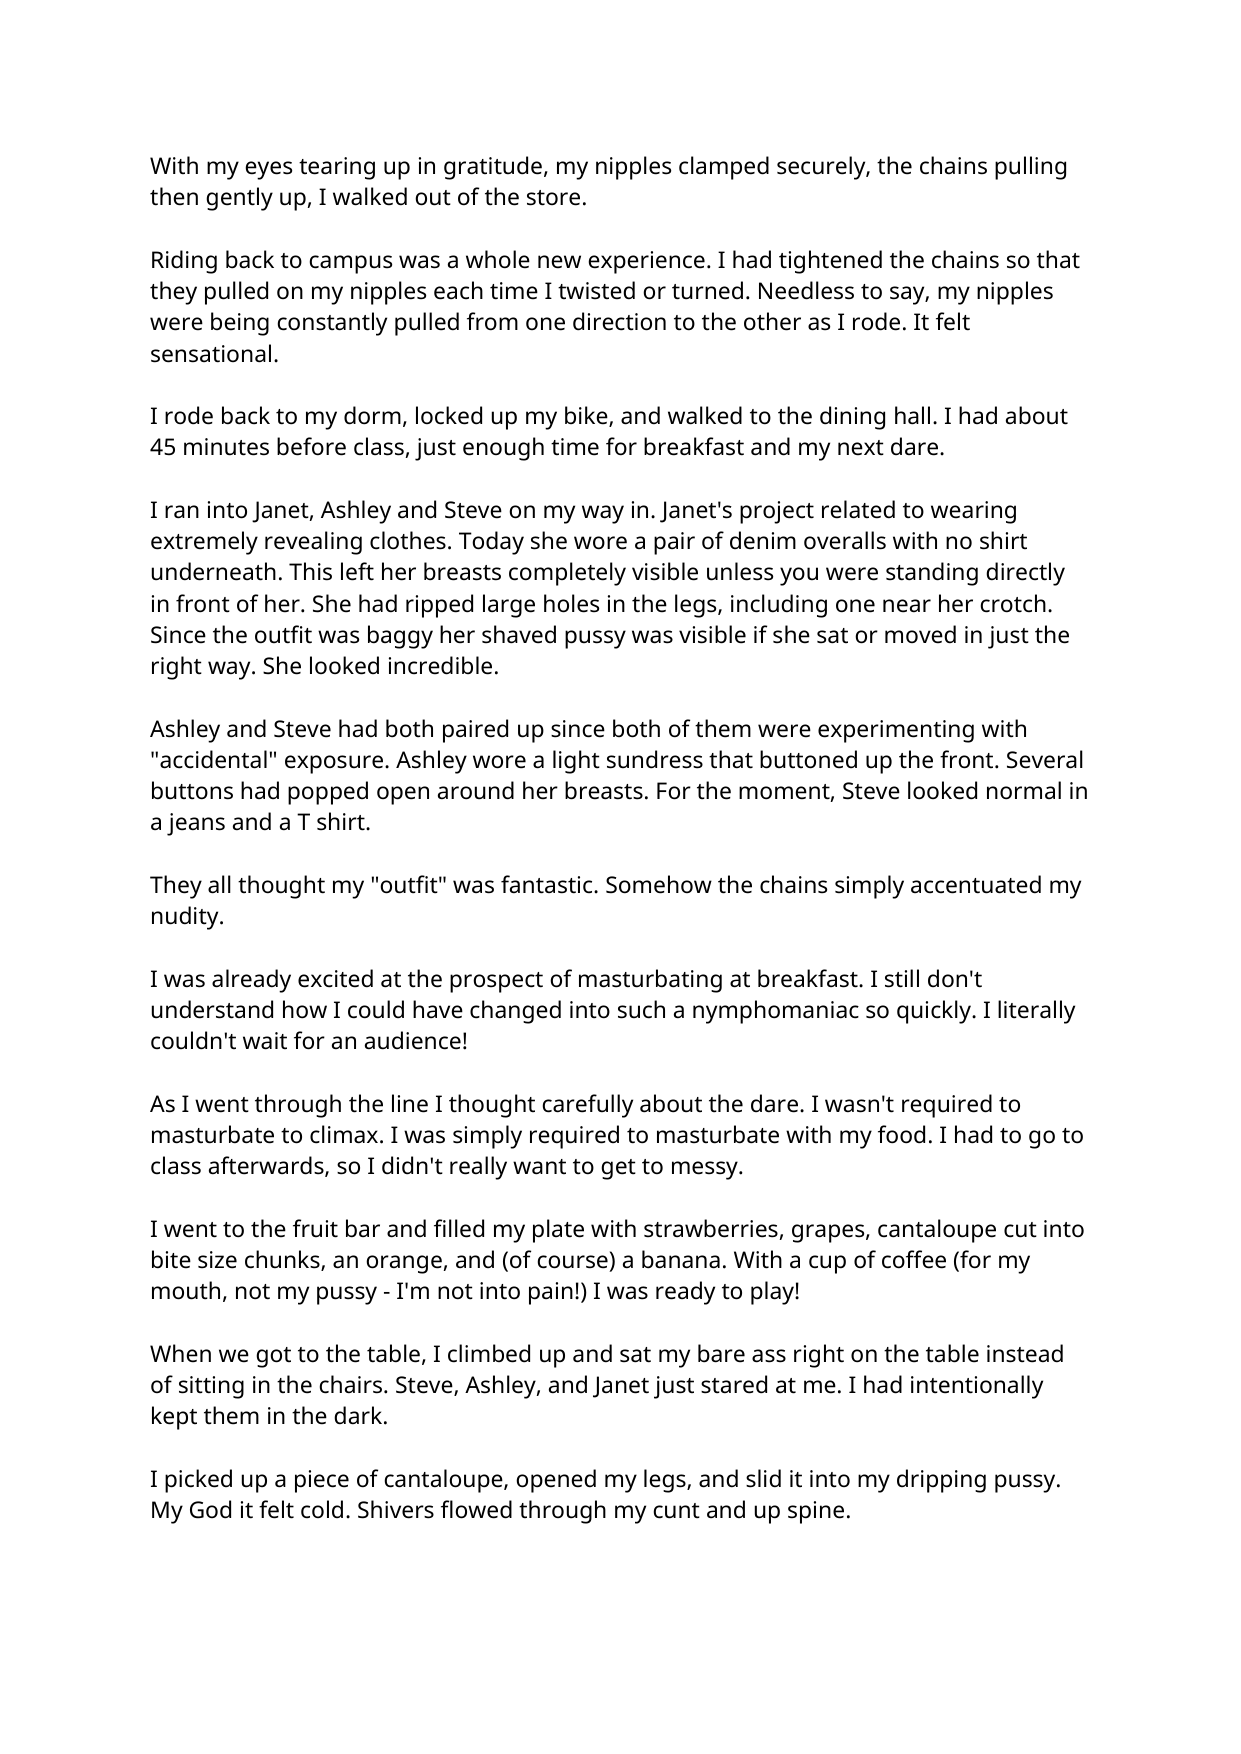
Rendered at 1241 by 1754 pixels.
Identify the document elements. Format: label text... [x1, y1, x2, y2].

text I rode back to my dorm, locked up my bike, and walked to the dining hall. I had about 45 minutes before class, just enough time for breakfast and my next dare. [150, 400, 1090, 462]
text I went to the fruit bar and filled my plate with strawberries, grapes, cantaloupe cut into bite size chunks, an orange, and (of course) a banana. With a cup of coffee (for my mouth, not my pussy - I'm not into pain!) I was ready to play! [150, 1212, 1090, 1306]
text As I went through the line I thought carefully about the dare. I wasn't required to masturbate to climax. I was simply required to masturbate with my food. I had to go to class afterwards, so I didn't really want to get to messy. [150, 1087, 1090, 1181]
text Riding back to campus was a whole new experience. I had tightened the chains so that they pulled on my nipples each time I twisted or turned. Needless to say, my nipples were being constantly pulled from one direction to the other as I rode. It felt sensational. [150, 244, 1090, 369]
text I ran into Janet, Ashley and Steve on my way in. Janet's project related to wearing extremely revealing clothes. Today she wore a pair of denim overalls with no shirt underneath. This left her breasts completely visible unless you were standing directly in front of her. She had ripped large holes in the legs, including one near her crotch. Since the outfit was baggy her shaved pussy was visible if she sat or moved in just the right way. She looked incredible. [150, 494, 1090, 681]
text I picked up a piece of cantaloupe, opened my legs, and slid it into my dripping pussy. My God it felt cold. Shivers flowed through my cunt and up spine. [150, 1462, 1090, 1525]
text When we got to the table, I climbed up and sat my bare ass right on the table instead of sitting in the chairs. Steve, Ashley, and Janet just stared at me. I had intentionally kept them in the dark. [150, 1337, 1090, 1431]
text With my eyes tearing up in gratitude, my nipples clamped securely, the chains pulling then gently up, I walked out of the store. [150, 150, 1090, 212]
text I was already excited at the prospect of masturbating at breakfast. I still don't understand how I could have changed into such a nymphomaniac so quickly. I literally couldn't wait for an audience! [150, 962, 1090, 1056]
text They all thought my "outfit" was fantastic. Somehow the chains simply accentuated my nudity. [150, 869, 1090, 931]
text Ashley and Steve had both paired up since both of them were experimenting with "accidental" exposure. Ashley wore a light sundress that buttoned up the front. Several buttons had popped open around her breasts. For the moment, Steve looked normal in a jeans and a T shirt. [150, 712, 1090, 837]
